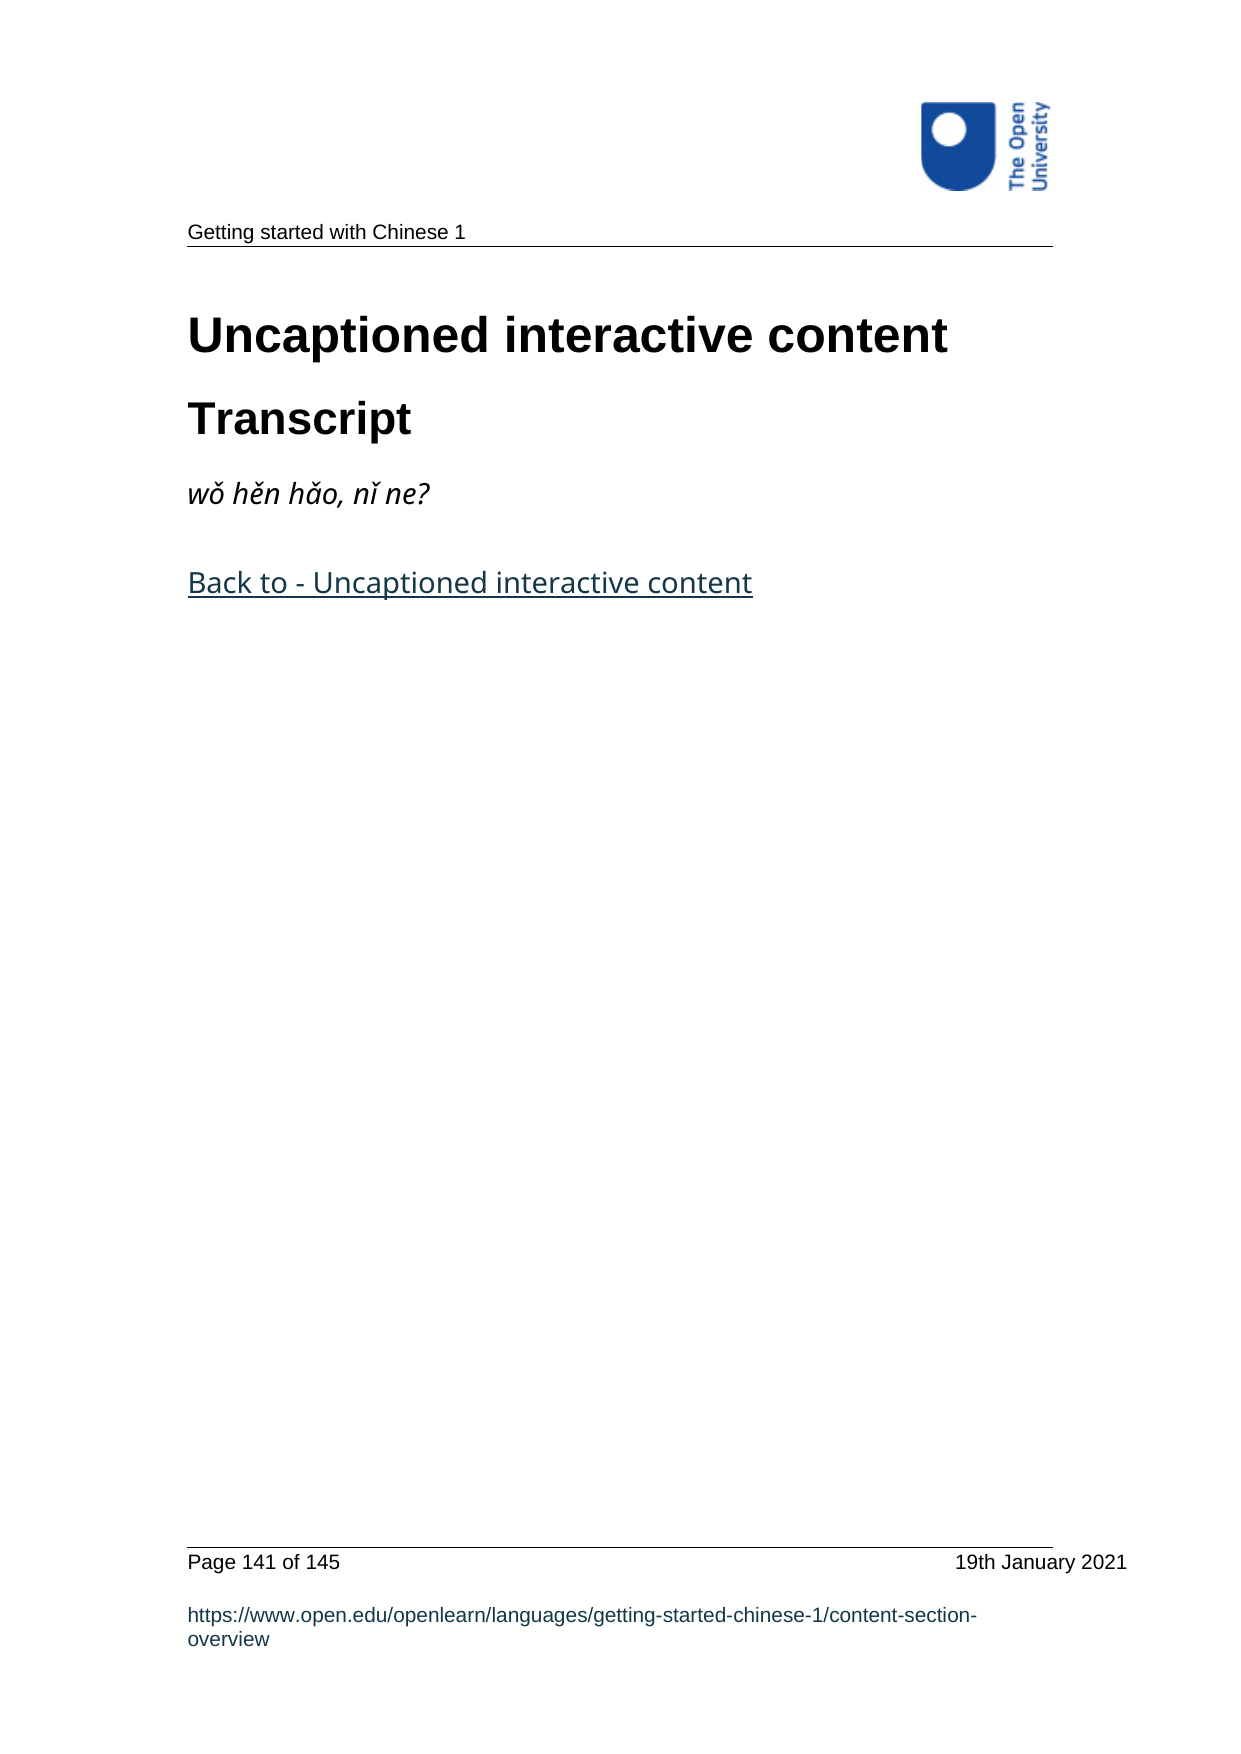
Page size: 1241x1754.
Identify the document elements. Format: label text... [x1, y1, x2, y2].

text Back to - Uncaptioned interactive content [187, 562, 1053, 602]
subtitle Transcript [187, 392, 1053, 444]
picture [921, 102, 1052, 191]
text wǒ hěn hǎo, nǐ ne? [187, 473, 1053, 513]
subtitle Uncaptioned interactive content [187, 305, 1053, 362]
